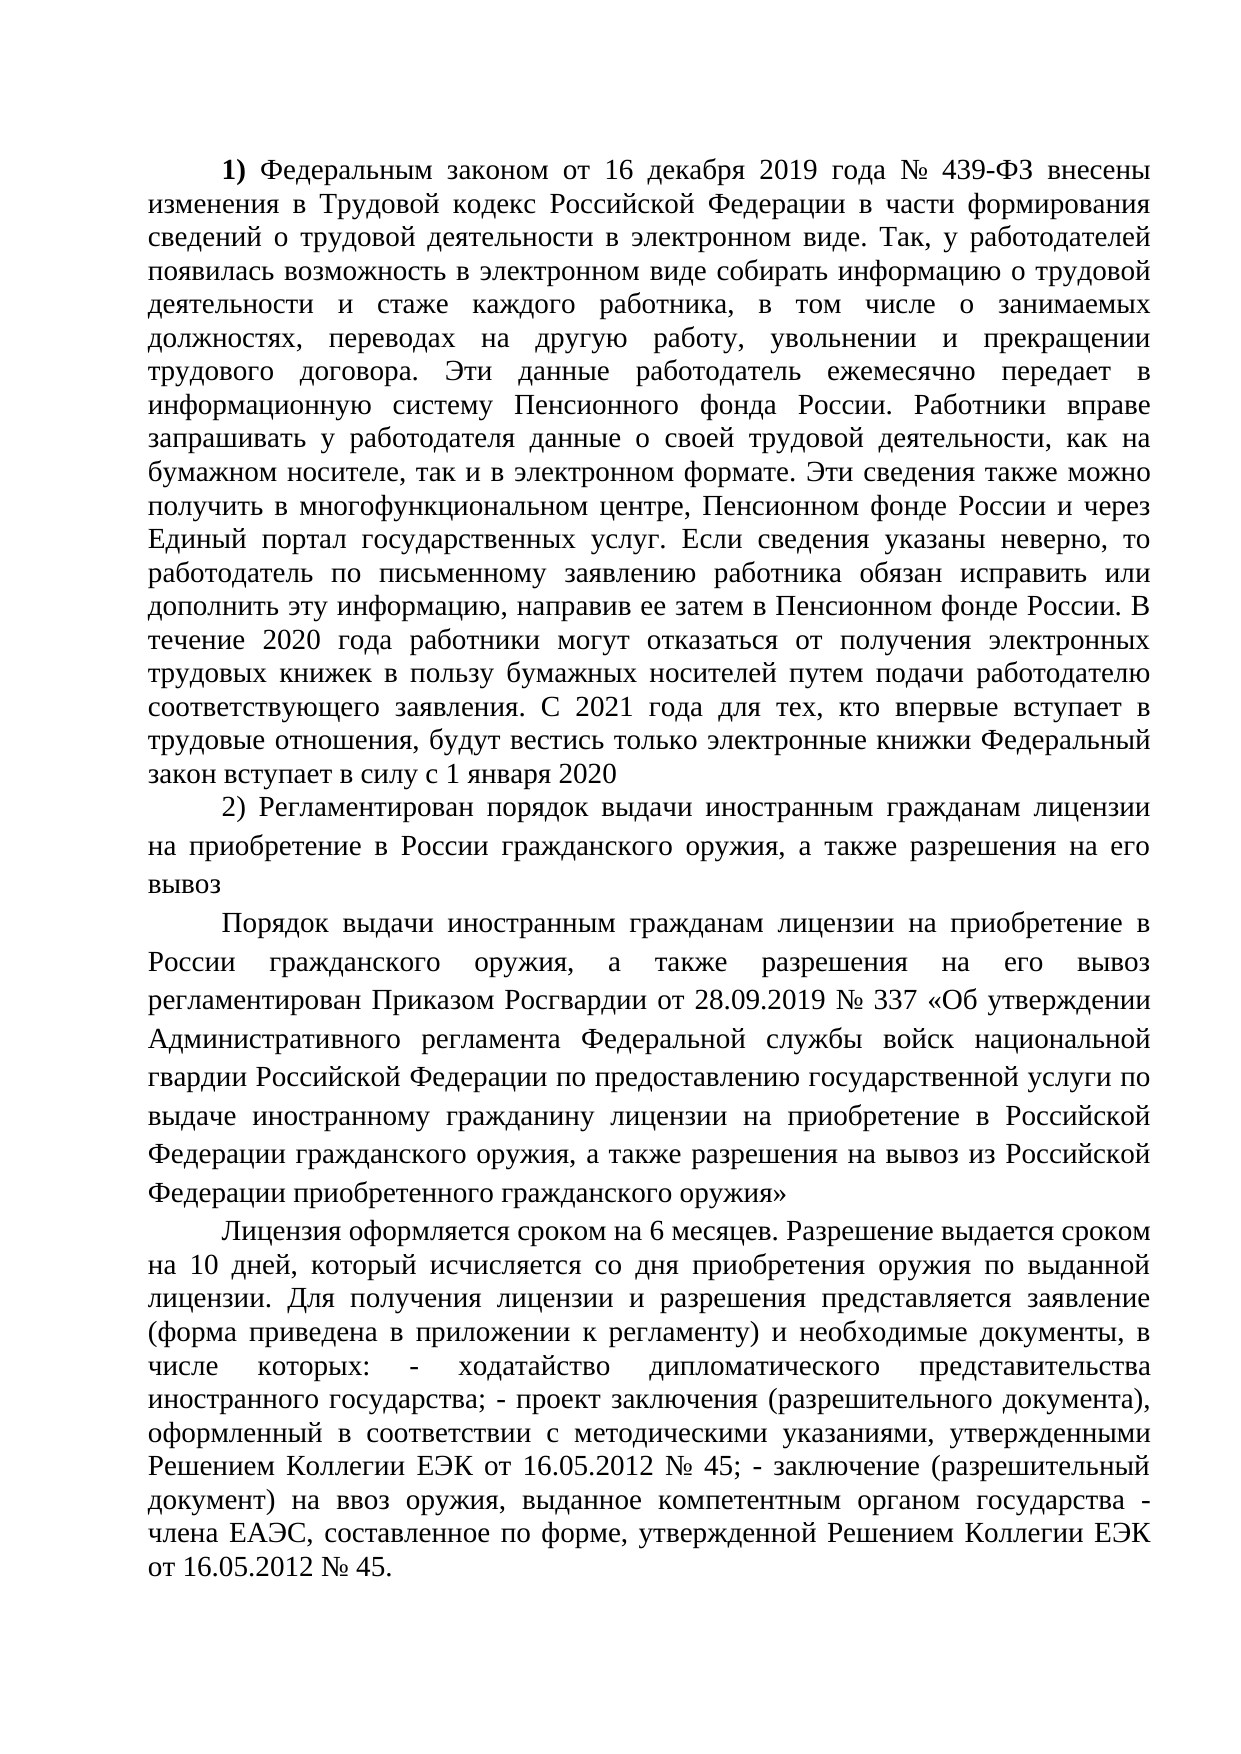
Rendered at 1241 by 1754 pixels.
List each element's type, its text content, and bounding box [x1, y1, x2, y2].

text 2) Регламентирован порядок выдачи иностранным гражданам лицензии на приобретение в России гражданского оружия, а также разрешения на его вывоз [148, 789, 1152, 900]
text 1) Федеральным законом от 16 декабря 2019 года № 439-ФЗ внесены изменения в Трудовой кодекс Российской Федерации в части формирования сведений о трудовой деятельности в электронном виде. Так, у работодателей появилась возможность в электронном виде собирать информацию о трудовой деятельности и стаже каждого работника, в том числе о занимаемых должностях, переводах на другую работу, увольнении и прекращении трудового договора. Эти данные работодатель ежемесячно передает в информационную систему Пенсионного фонда России. Работники вправе запрашивать у работодателя данные о своей трудовой деятельности, как на бумажном носителе, так и в электронном формате. Эти сведения также можно получить в многофункциональном центре, Пенсионном фонде России и через Единый портал государственных услуг. Если сведения указаны неверно, то работодатель по письменному заявлению работника обязан исправить или дополнить эту информацию, направив ее затем в Пенсионном фонде России. В течение 2020 года работники могут отказаться от получения электронных трудовых книжек в пользу бумажных носителей путем подачи работодателю соответствующего заявления. С 2021 года для тех, кто впервые вступает в трудовые отношения, будут вестись только электронные книжки Федеральный закон вступает в силу с 1 января 2020 [148, 152, 1152, 789]
text Порядок выдачи иностранным гражданам лицензии на приобретение в России гражданского оружия, а также разрешения на его вывоз регламентирован Приказом Росгвардии от 28.09.2019 № 337 «Об утверждении Административного регламента Федеральной службы войск национальной гвардии Российской Федерации по предоставлению государственной услуги по выдаче иностранному гражданину лицензии на приобретение в Российской Федерации гражданского оружия, а также разрешения на вывоз из Российской Федерации приобретенного гражданского оружия» [148, 905, 1152, 1208]
text Лицензия оформляется сроком на 6 месяцев. Разрешение выдается сроком на 10 дней, который исчисляется со дня приобретения оружия по выданной лицензии. Для получения лицензии и разрешения представляется заявление (форма приведена в приложении к регламенту) и необходимые документы, в числе которых: - ходатайство дипломатического представительства иностранного государства; - проект заключения (разрешительного документа), оформленный в соответствии с методическими указаниями, утвержденными Решением Коллегии ЕЭК от 16.05.2012 № 45; - заключение (разрешительный документ) на ввоз оружия, выданное компетентным органом государства - члена ЕАЭС, составленное по форме, утвержденной Решением Коллегии ЕЭК от 16.05.2012 № 45. [148, 1213, 1152, 1582]
